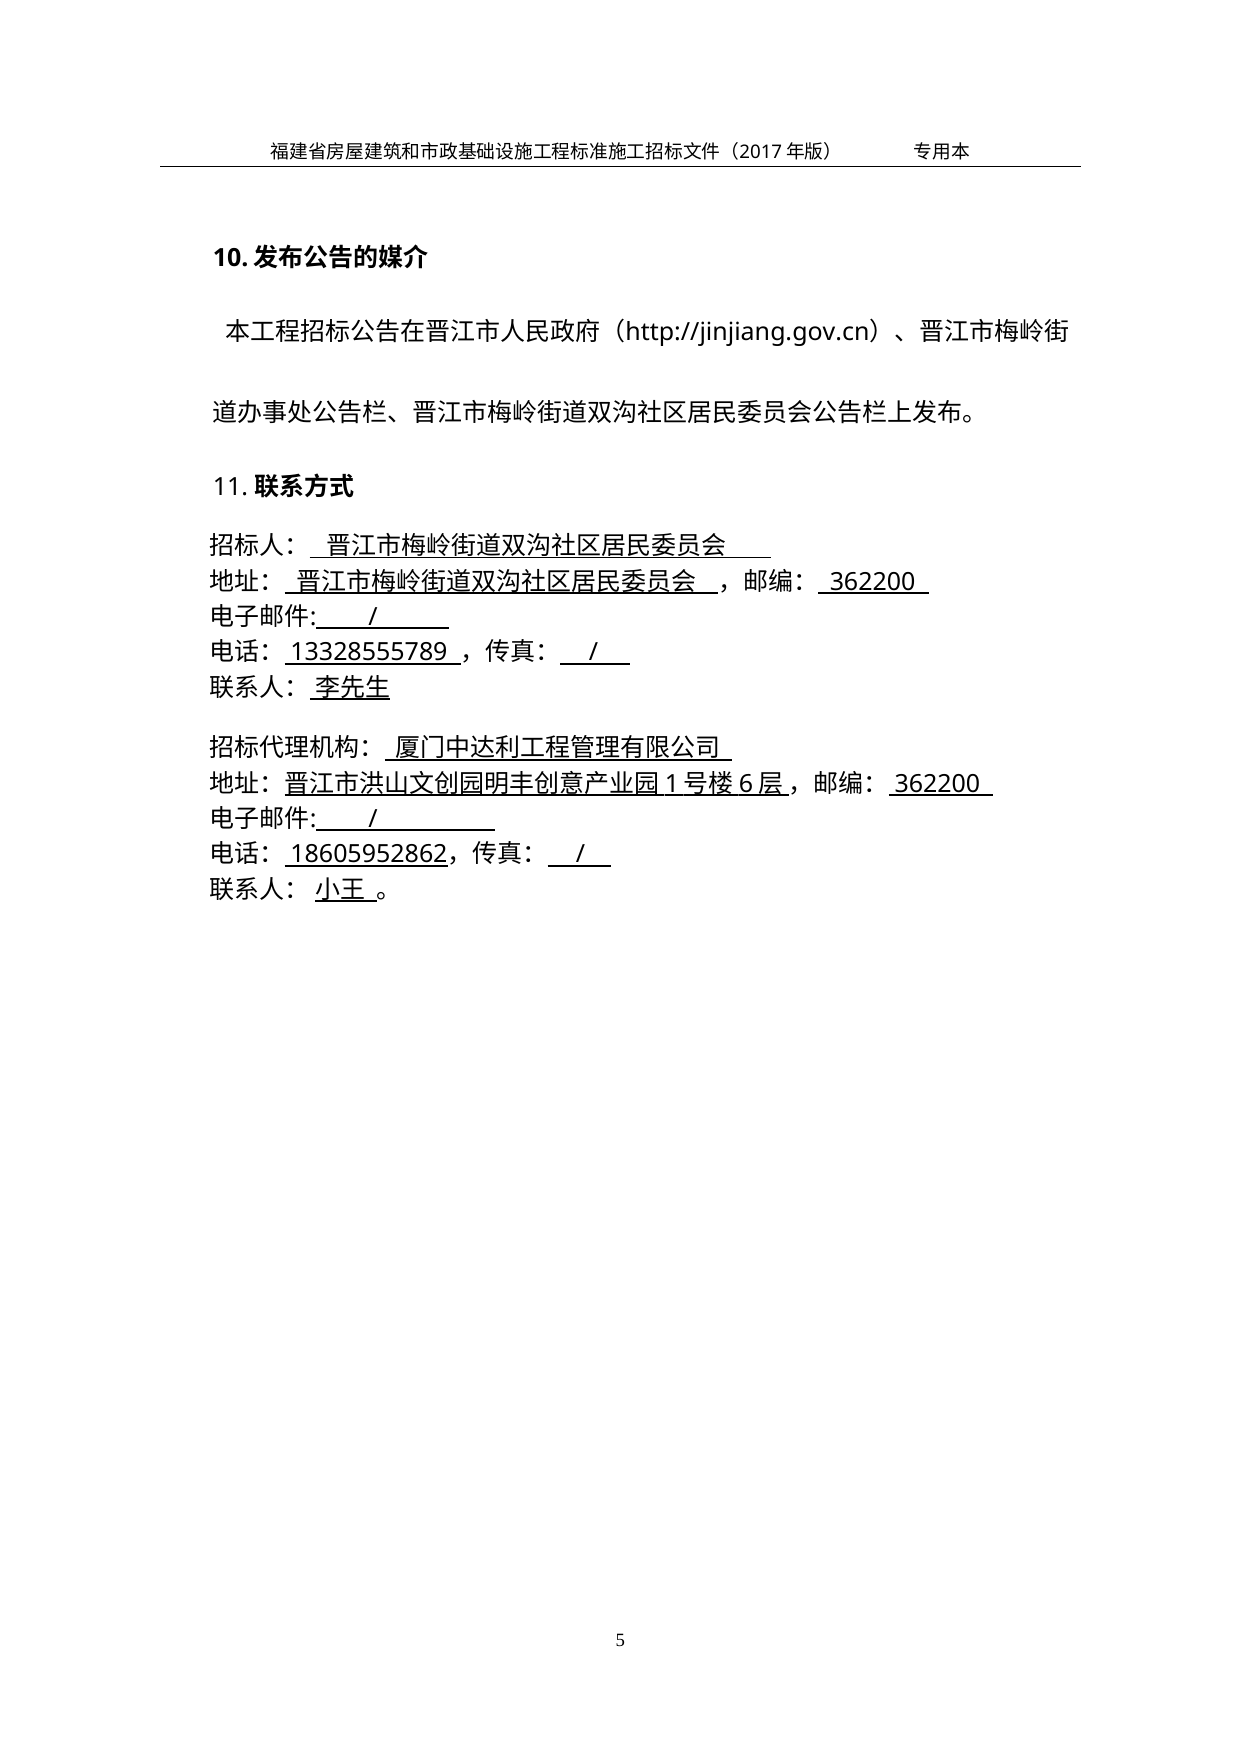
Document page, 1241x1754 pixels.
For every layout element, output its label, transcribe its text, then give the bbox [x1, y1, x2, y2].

text 招标人： 晋江市梅岭街道双沟社区居民委员会 [159, 526, 1081, 562]
text 电子邮件: / [159, 597, 1081, 632]
text 本工程招标公告在晋江市人民政府（http://jinjiang.gov.cn）、晋江市梅岭街道办事处公告栏、晋江市梅岭街道双沟社区居民委员会公告栏上发布。 [213, 297, 1081, 443]
text 招标代理机构： 厦门中达利工程管理有限公司 [159, 728, 1081, 764]
list 发布公告的媒介 [159, 223, 1143, 288]
text 电子邮件: / [159, 799, 1081, 834]
text 地址： 晋江市梅岭街道双沟社区居民委员会 ，邮编： 362200 [159, 562, 1081, 597]
text 联系人： 李先生 [159, 668, 1081, 703]
text 电话： 18605952862，传真： / [159, 834, 1081, 870]
text 电话： 13328555789 ，传真： / [159, 632, 1081, 668]
text 联系人： 小王 。 [159, 870, 1081, 905]
text 地址：晋江市洪山文创园明丰创意产业园1号楼6层 ，邮编： 362200 [159, 764, 1081, 799]
text 11. 联系方式 [213, 452, 1081, 517]
